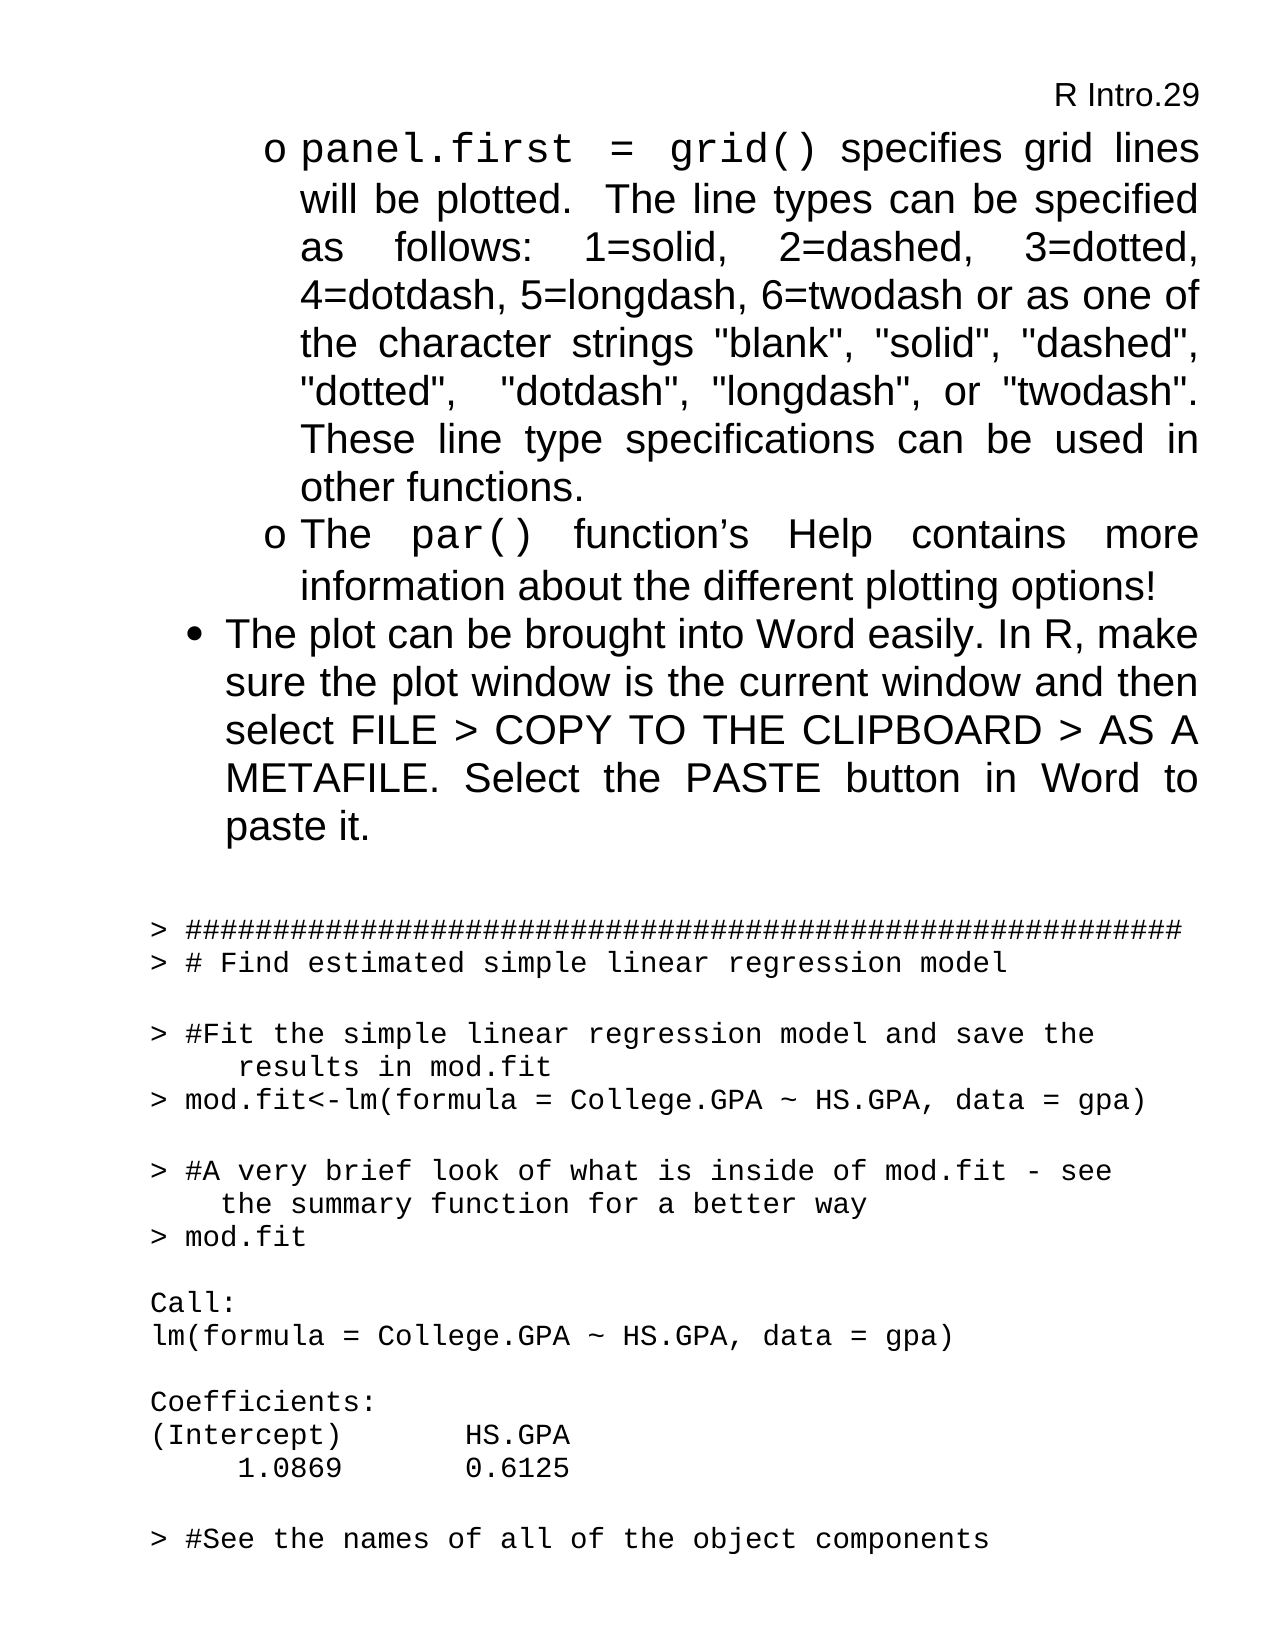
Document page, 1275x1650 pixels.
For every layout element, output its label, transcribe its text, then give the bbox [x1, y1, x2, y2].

list panel.first = grid() specifies grid lines will be plotted. The line types can be specified as follows: 1=solid, 2=dashed, 3=dotted, 4=dotdash, 5=longdash, 6=twodash or as one of the character strings "blank", "solid", "dashed", "dotted", "dotdash", "longdash", or "twodash". These line type specifications can be used in other functions. [262, 123, 1200, 510]
text > mod.fit [150, 1222, 1200, 1255]
list The par() function’s Help contains more information about the different plotting options! [262, 510, 1200, 609]
text Call: [150, 1288, 1200, 1321]
text lm(formula = College.GPA ~ HS.GPA, data = gpa) [150, 1321, 1200, 1354]
list The plot can be brought into Word easily. In R, make sure the plot window is the current window and then select FILE > COPY TO THE CLIPBOARD > AS A METAFILE. Select the PASTE button in Word to paste it. [187, 609, 1200, 849]
text > #See the names of all of the object components [150, 1524, 1200, 1557]
text the summary function for a better way [150, 1189, 1200, 1222]
text > mod.fit<-lm(formula = College.GPA ~ HS.GPA, data = gpa) [150, 1085, 1200, 1118]
text > ######################################################### [150, 915, 1200, 948]
text > #A very brief look of what is inside of mod.fit - see [150, 1156, 1200, 1189]
text > #Fit the simple linear regression model and save the [150, 1019, 1200, 1052]
text 1.0869 0.6125 [150, 1453, 1200, 1486]
text > # Find estimated simple linear regression model [150, 948, 1200, 981]
text Coefficients: [150, 1387, 1200, 1420]
text (Intercept) HS.GPA [150, 1420, 1200, 1453]
text results in mod.fit [150, 1052, 1200, 1085]
